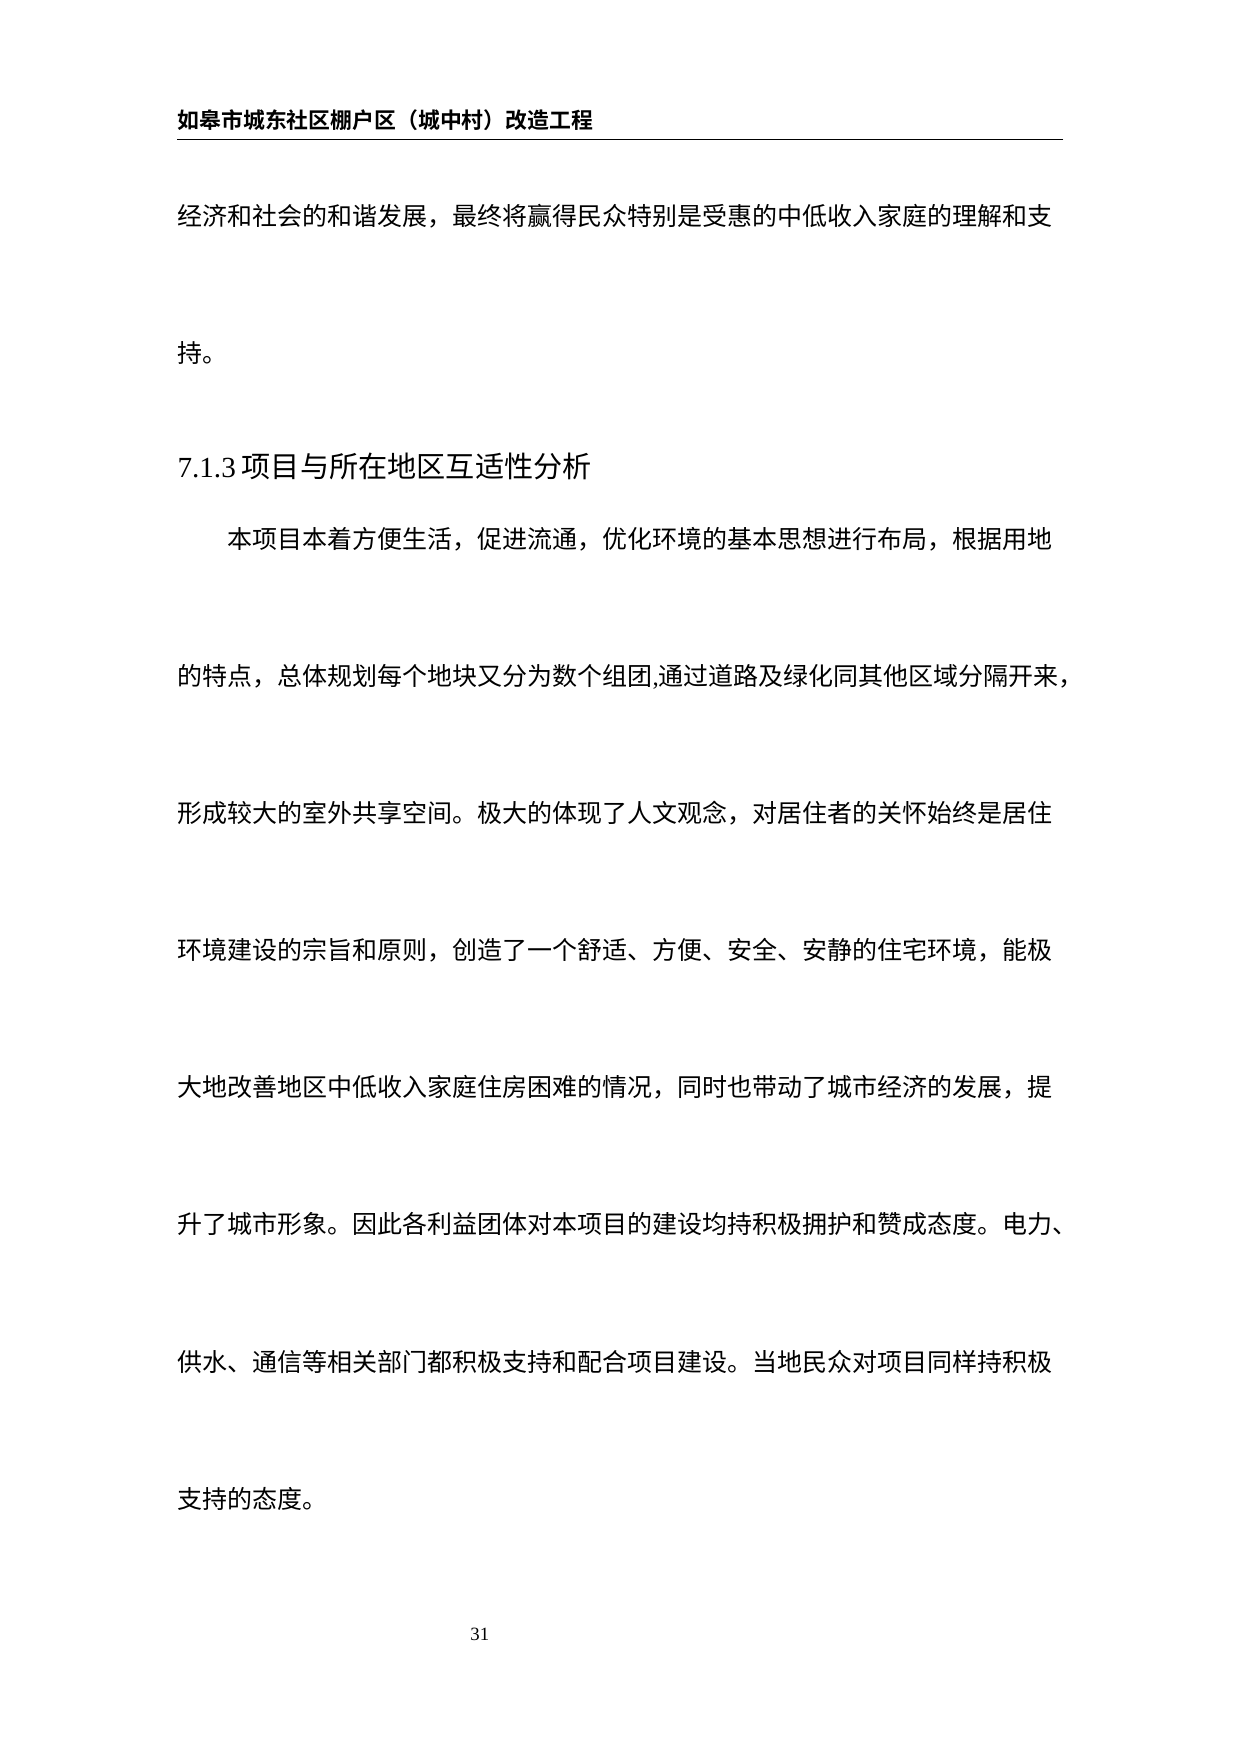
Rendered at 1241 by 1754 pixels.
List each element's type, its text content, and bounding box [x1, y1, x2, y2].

text 本项目本着方便生活，促进流通，优化环境的基本思想进行布局，根据用地的特点，总体规划每个地块又分为数个组团,通过道路及绿化同其他区域分隔开来，形成较大的室外共享空间。极大的体现了人文观念，对居住者的关怀始终是居住环境建设的宗旨和原则，创造了一个舒适、方便、安全、安静的住宅环境，能极大地改善地区中低收入家庭住房困难的情况，同时也带动了城市经济的发展，提升了城市形象。因此各利益团体对本项目的建设均持积极拥护和赞成态度。电力、供水、通信等相关部门都积极支持和配合项目建设。当地民众对项目同样持积极支持的态度。 [177, 503, 1063, 1531]
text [177, 180, 1063, 386]
subtitle 7.1.3项目与所在地区互适性分析 [177, 431, 1063, 499]
